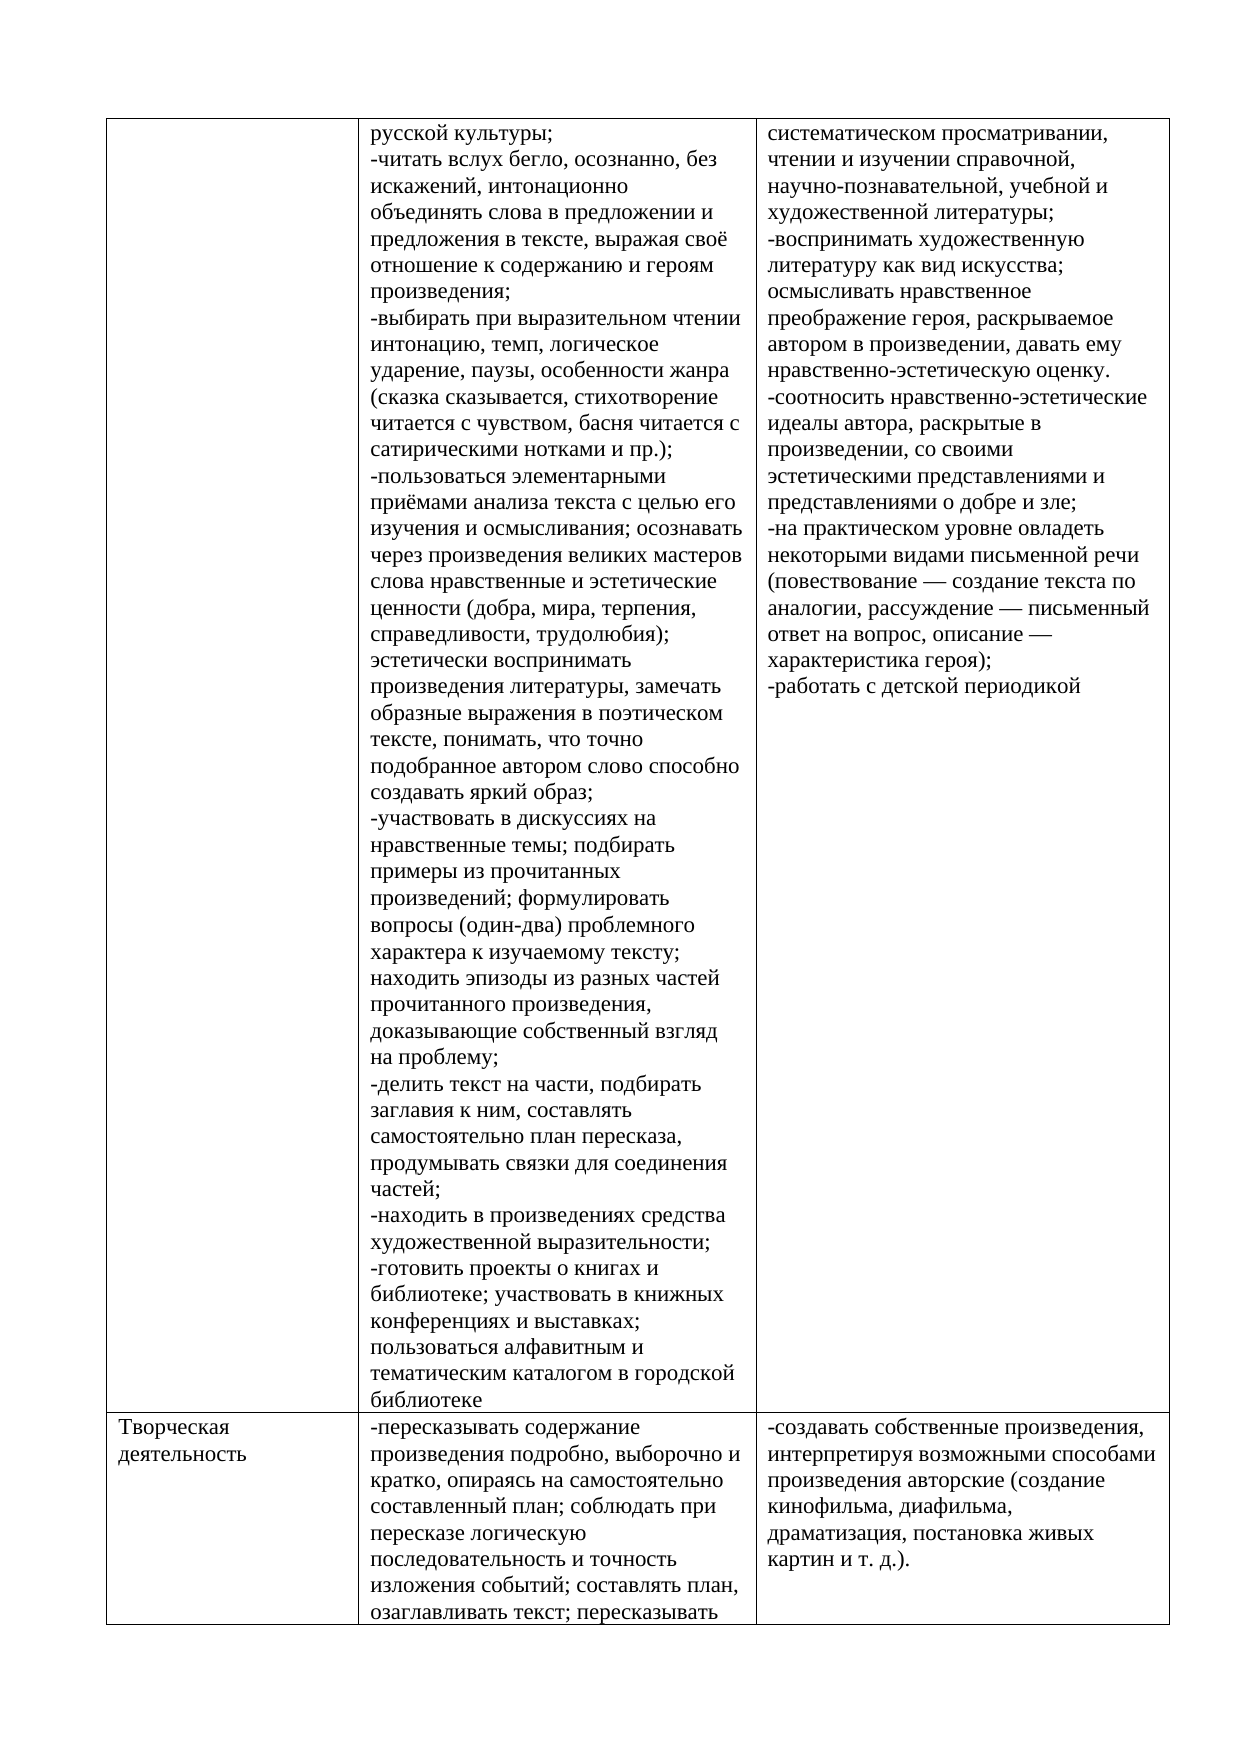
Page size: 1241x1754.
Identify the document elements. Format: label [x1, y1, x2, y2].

table_cell [359, 119, 756, 1412]
table_cell [107, 1413, 358, 1624]
table_cell [757, 1413, 1169, 1624]
table_cell [757, 119, 1169, 1412]
table_cell [359, 1413, 756, 1624]
table_cell [107, 119, 358, 1412]
